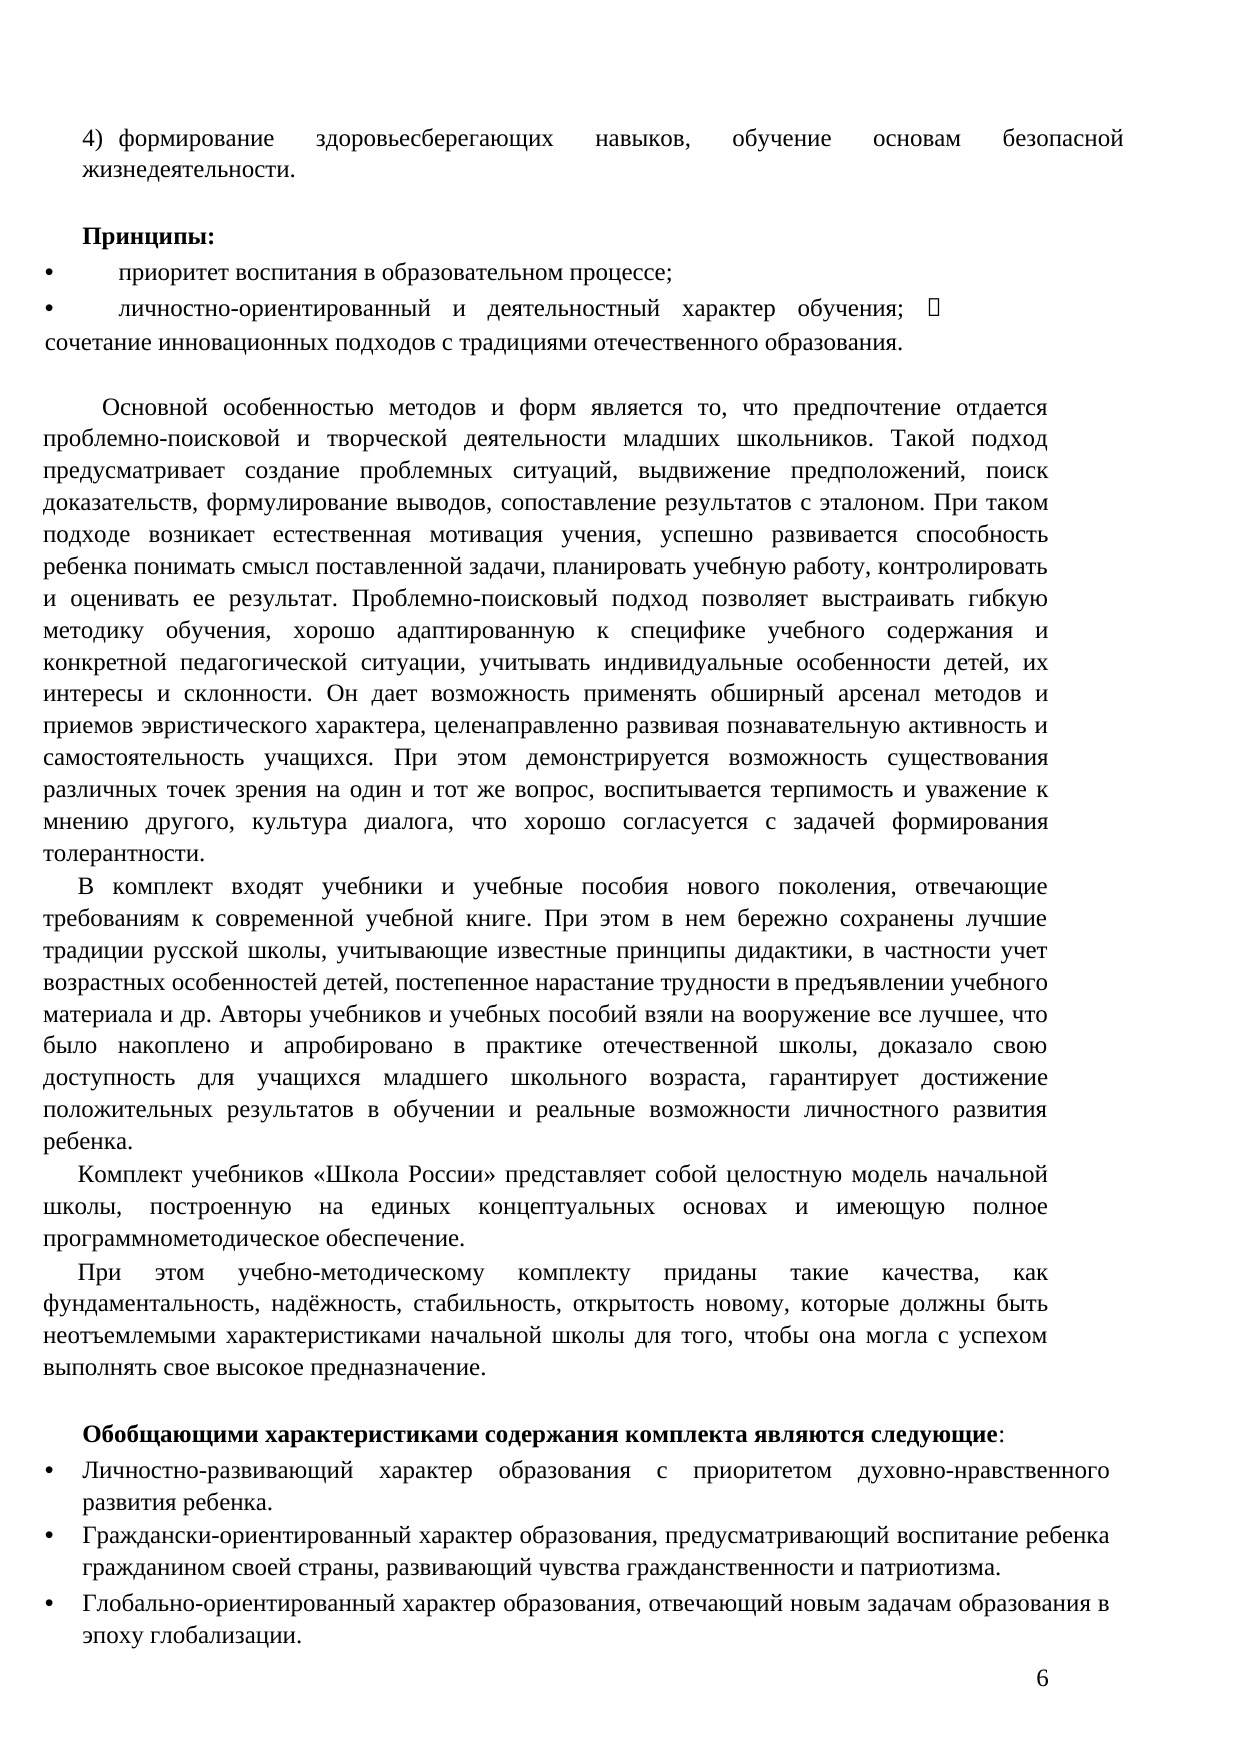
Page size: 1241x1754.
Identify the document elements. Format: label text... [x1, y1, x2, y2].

list Глобально-ориентированный характер образования, отвечающий новым задачам образования в эпоху глобализации. [44, 1588, 1110, 1649]
text Комплект учебников «Школа России» представляет собой целостную модель начальной школы, построенную на единых концептуальных основах и имеющую полное программнометодическое обеспечение. [43, 1159, 1049, 1252]
text Основной особенностью методов и форм является то, что предпочтение отдается проблемно-поисковой и творческой деятельности младших школьников. Такой подход предусматривает создание проблемных ситуаций, выдвижение предположений, поиск доказательств, формулирование выводов, сопоставление результатов с эталоном. При таком подходе возникает естественная мотивация учения, успешно развивается способность ребенка понимать смысл поставленной задачи, планировать учебную работу, контролировать и оценивать ее результат. Проблемно-поисковый подход позволяет выстраивать гибкую методику обучения, хорошо адаптированную к специфике учебного содержания и конкретной педагогической ситуации, учитывать индивидуальные особенности детей, их интересы и склонности. Он дает возможность применять обширный арсенал методов и приемов эвристического характера, целенаправленно развивая познавательную активность и самостоятельность учащихся. При этом демонстрируется возможность существования различных точек зрения на один и тот же вопрос, воспитывается терпимость и уважение к мнению другого, культура диалога, что хорошо согласуется с задачей формирования толерантности. [43, 392, 1049, 867]
text При этом учебно-методическому комплекту приданы такие качества, как фундаментальность, надёжность, стабильность, открытость новому, которые должны быть неотъемлемыми характеристиками начальной школы для того, чтобы она могла с успехом выполнять свое высокое предназначение. [43, 1257, 1049, 1381]
text Обобщающими характеристиками содержания комплекта являются следующие: [44, 1419, 1043, 1448]
list формирование здоровьесберегающих навыков, обучение основам безопасной жизнедеятельности. [82, 123, 1124, 183]
text В комплект входят учебники и учебные пособия нового поколения, отвечающие требованиям к современной учебной книге. При этом в нем бережно сохранены лучшие традиции русской школы, учитывающие известные принципы дидактики, в частности учет возрастных особенностей детей, постепенное нарастание трудности в предъявлении учебного материала и др. Авторы учебников и учебных пособий взяли на вооружение все лучшее, что было накоплено и апробировано в практике отечественной школы, доказало свою доступность для учащихся младшего школьного возраста, гарантирует достижение положительных результатов в обучении и реальные возможности личностного развития ребенка. [43, 871, 1049, 1155]
list Граждански-ориентированный характер образования, предусматривающий воспитание ребенка гражданином своей страны, развивающий чувства гражданственности и патриотизма. [44, 1520, 1110, 1581]
list приоритет воспитания в образовательном процессе; [44, 257, 941, 285]
text Принципы: [82, 221, 1193, 250]
list Личностно-развивающий характер образования с приоритетом духовно-нравственного развития ребенка. [44, 1455, 1110, 1516]
list личностно-ориентированный и деятельностный характер обучения;  сочетание инновационных подходов с традициями отечественного образования. [44, 290, 941, 356]
